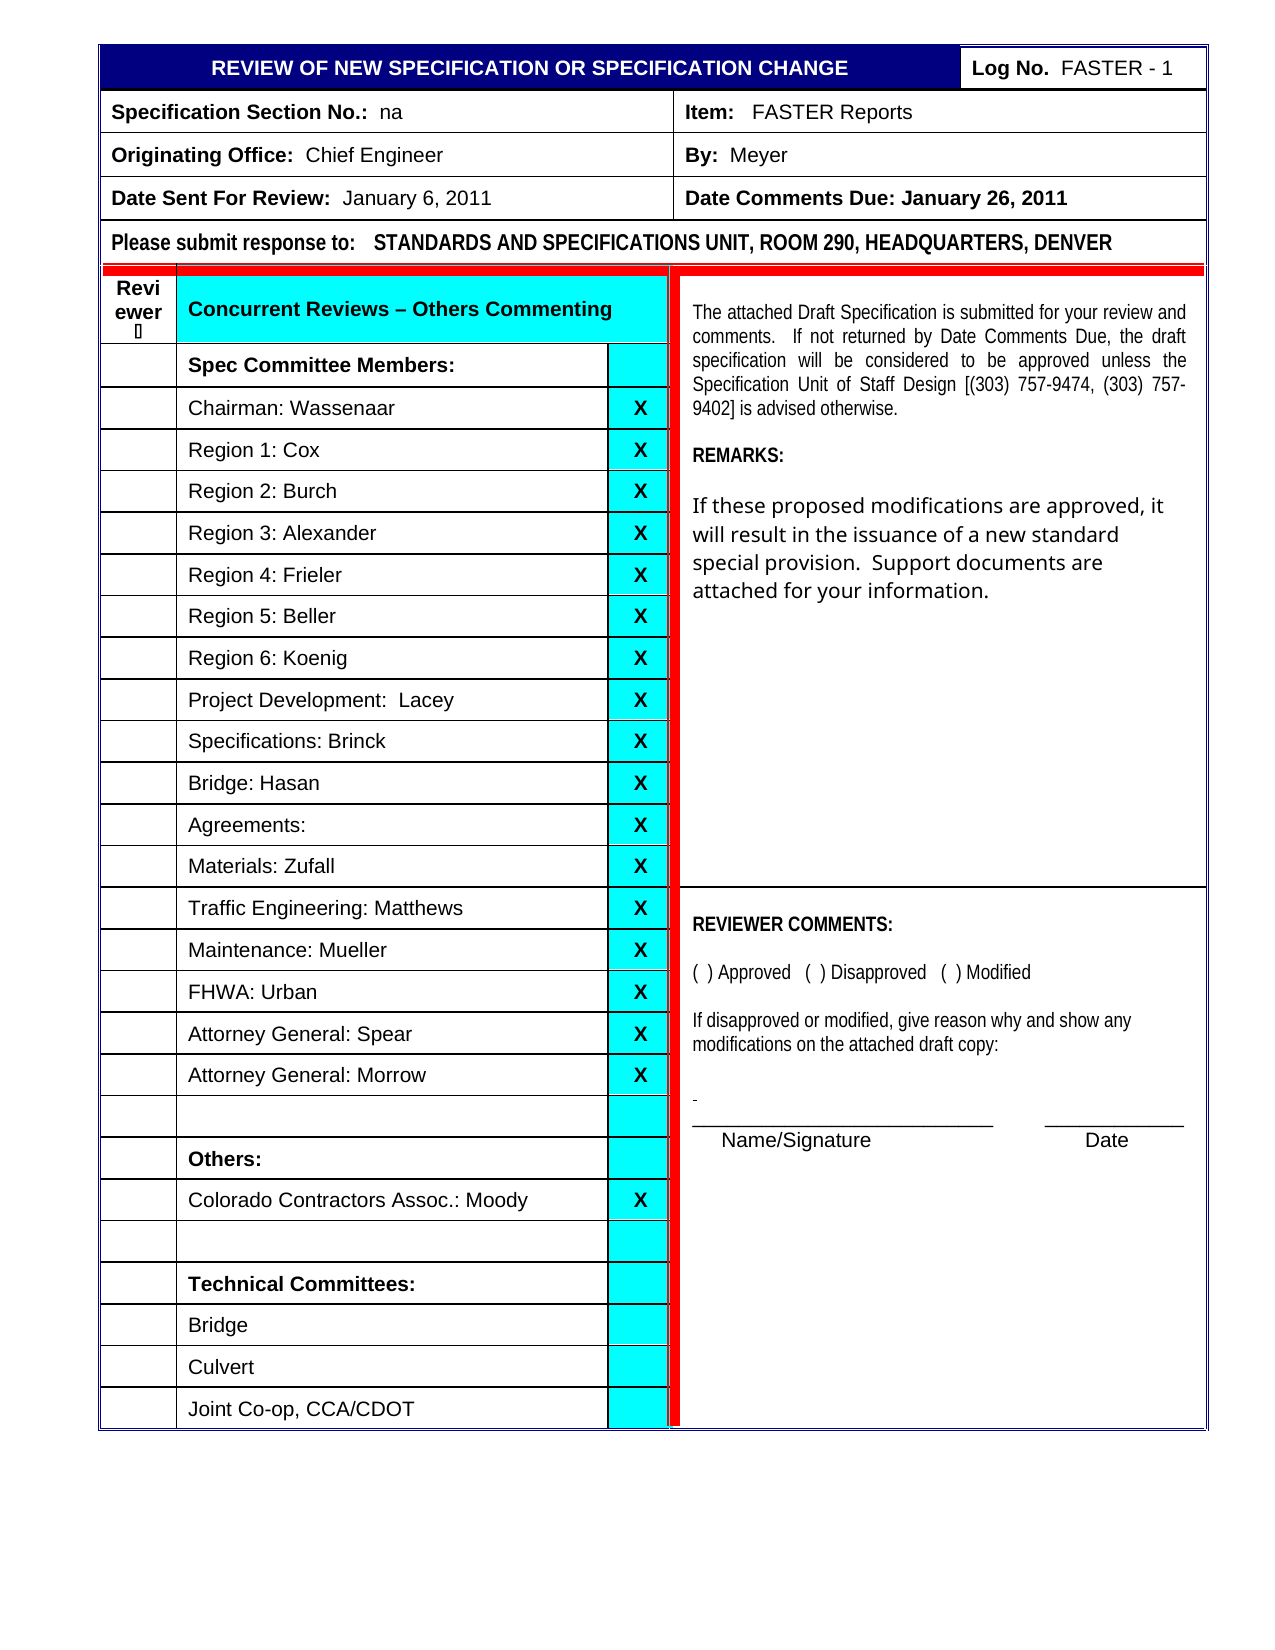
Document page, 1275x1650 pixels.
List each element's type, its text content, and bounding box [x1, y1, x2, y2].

table_cell Spec Committee Members: [177, 344, 607, 386]
table_cell Culvert [177, 1346, 607, 1386]
table_cell [101, 930, 176, 969]
table_cell Region 2: Burch [177, 471, 607, 511]
table_cell X [609, 888, 667, 928]
table_cell X [609, 555, 667, 594]
table_cell [609, 1263, 667, 1303]
table_cell X [609, 430, 667, 469]
table_cell X [609, 930, 667, 969]
table_cell Region 5: Beller [177, 596, 607, 636]
table_cell X [609, 1055, 667, 1094]
table_cell [101, 1263, 176, 1303]
table_cell FHWA: Urban [177, 971, 607, 1011]
table_cell By: Meyer [674, 133, 1206, 176]
table_cell X [609, 721, 667, 761]
table_cell Attorney General: Morrow [177, 1055, 607, 1094]
table_cell Region 1: Cox [177, 430, 607, 469]
table_cell [101, 1013, 176, 1053]
table_cell X [609, 1013, 667, 1053]
table_cell Materials: Zufall [177, 846, 607, 886]
table_cell REVIEWER COMMENTS: ( ) Approved ( ) Disapproved ( ) Modified If disapproved or modified, give reason why and show any modifications on the attached draft copy: __________________________ ____________ Name/Signature Date [674, 888, 1206, 1428]
table_cell [177, 1221, 607, 1261]
table_cell X [609, 638, 667, 678]
table_cell X [609, 763, 667, 803]
table_cell [609, 1138, 667, 1178]
table_cell [101, 1096, 176, 1136]
table_cell [101, 1388, 176, 1428]
table_cell Project Development: Lacey [177, 680, 607, 719]
table_cell Contractors Assoc.: Moody [177, 1180, 607, 1219]
table_cell [101, 888, 176, 928]
table_cell [101, 846, 176, 886]
table_cell Traffic Engineering: Matthews [177, 888, 607, 928]
table_header Log No. FASTER - 1 [961, 48, 1206, 88]
table_cell Date Sent For Review: January 6, 2011 [101, 177, 673, 219]
table_cell [101, 513, 176, 553]
table_cell Specifications: Brinck [177, 721, 607, 761]
table_cell [609, 1346, 667, 1386]
table_cell X [609, 680, 667, 719]
table_cell [609, 1221, 667, 1261]
table_cell X [609, 596, 667, 636]
table_cell Agreements: [177, 805, 607, 844]
table_cell Originating Office: Chief Engineer [101, 133, 673, 176]
table_cell [101, 1221, 176, 1261]
table_cell [101, 1346, 176, 1386]
table_cell [101, 1180, 176, 1219]
table_cell [609, 1096, 667, 1136]
table_cell [101, 344, 176, 386]
table_cell [101, 555, 176, 594]
table_cell Maintenance: Mueller [177, 930, 607, 969]
table_cell [101, 430, 176, 469]
table_cell [101, 763, 176, 803]
table_cell Item: FASTER Reports [674, 91, 1206, 132]
table_cell [101, 471, 176, 511]
table_cell [101, 971, 176, 1011]
table_cell X [609, 471, 667, 511]
table_cell X [609, 971, 667, 1011]
table_cell Others: [177, 1138, 607, 1178]
table_cell [609, 344, 667, 386]
table_cell X [609, 805, 667, 844]
table_cell The attached Draft Specification is submitted for your review and comments. If not returned by Date Comments Due, the draft specification will be considered to be approved unless the Specification Unit of Staff Design [(303) 757-9474, (303) 757-9402] is advised otherwise. REMARKS: If these proposed modifications are approved, it will result in the issuance of a new standard special provision. Support documents are attached for your information. [674, 263, 1208, 886]
table_cell [101, 721, 176, 761]
table_cell [101, 388, 176, 428]
table_cell [101, 805, 176, 844]
table_cell X [609, 513, 667, 553]
table_cell Technical Committees: [177, 1263, 607, 1303]
table_cell [177, 1096, 607, 1136]
table_cell Region 4: Frieler [177, 555, 607, 594]
table_cell Joint Co-op, CCA/CDOT [177, 1388, 607, 1428]
table_cell Concurrent Reviews – Others Commenting [177, 276, 667, 342]
table_cell [101, 638, 176, 678]
table_cell [609, 1388, 673, 1428]
table_cell Region 3: Alexander [177, 513, 607, 553]
table_cell Reviewer [100, 263, 176, 342]
table_cell [101, 1305, 176, 1344]
table_cell X [609, 388, 667, 428]
table_cell [101, 680, 176, 719]
table_cell [609, 1305, 667, 1344]
table_cell Specification Section No.: na [101, 91, 673, 132]
table_cell Bridge: Hasan [177, 763, 607, 803]
table_cell X [609, 1180, 667, 1219]
table_cell Please submit response to: STANDARDS AND SPECIFICATIONS UNIT, ROOM 290, HEADQUARTERS, DENVER [101, 221, 1206, 263]
table_cell X [609, 846, 667, 886]
table_cell [101, 1138, 176, 1178]
table_cell Region 6: Koenig [177, 638, 607, 678]
table_cell Chairman: Wassenaar [177, 388, 607, 428]
table_header REVIEW OF NEW SPECIFICATION OR SPECIFICATION CHANGE [101, 48, 960, 88]
table_cell [101, 596, 176, 636]
table_cell [101, 1055, 176, 1094]
table_cell Attorney General: Spear [177, 1013, 607, 1053]
table_cell Bridge [177, 1305, 607, 1344]
table_cell Date Comments Due: January 26, 2011 [674, 177, 1206, 219]
